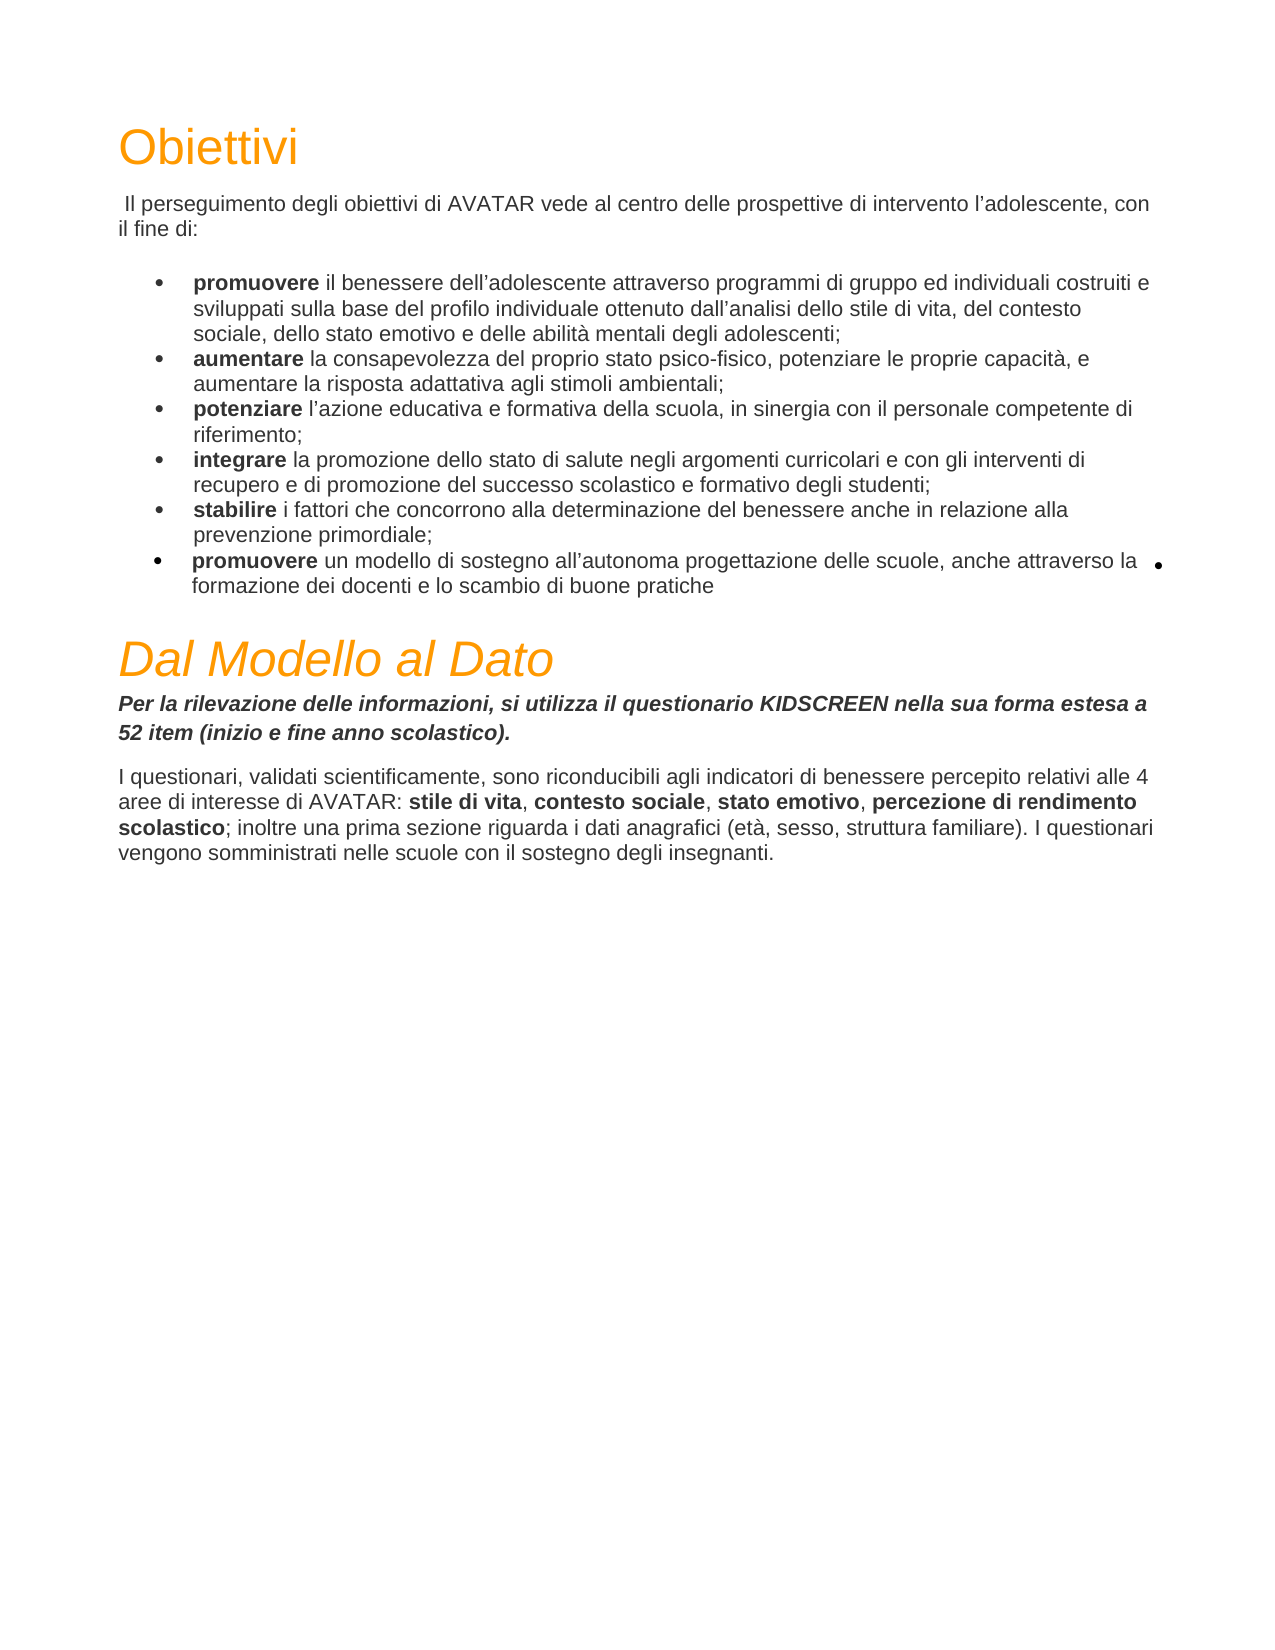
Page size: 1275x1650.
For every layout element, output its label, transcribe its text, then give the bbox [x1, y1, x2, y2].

list promuovere il benessere dell’adolescente attraverso programmi di gruppo ed individuali costruiti e sviluppati sulla base del profilo individuale ottenuto dall’analisi dello stile di vita, del contesto sociale, dello stato emotivo e delle abilità mentali degli adolescenti; [156, 270, 1157, 346]
text Obiettivi [118, 117, 1157, 175]
list potenziare l’azione educativa e formativa della scuola, in sinergia con il personale competente di riferimento; [156, 396, 1157, 447]
list aumentare la consapevolezza del proprio stato psico-fisico, potenziare le proprie capacità, e aumentare la risposta adattativa agli stimoli ambientali; [156, 346, 1157, 396]
table_header promuovere un modello di sostegno all’autonoma progettazione delle scuole, anche attraverso la formazione dei docenti e lo scambio di buone pratiche [117, 548, 1155, 598]
subtitle Dal Modello al Dato Per la rilevazione delle informazioni, si utilizza il questionario KIDSCREEN nella sua forma estesa a 52 item (inizio e fine anno scolastico). [118, 629, 1157, 744]
text I questionari, validati scientificamente, sono riconducibili agli indicatori di benessere percepito relativi alle 4 aree di interesse di AVATAR: stile di vita, contesto sociale, stato emotivo, percezione di rendimento scolastico; inoltre una prima sezione riguarda i dati anagrafici (età, sesso, struttura familiare). I questionari vengono somministrati nelle scuole con il sostegno degli insegnanti. [118, 764, 1157, 865]
list stabilire i fattori che concorrono alla determinazione del benessere anche in relazione alla prevenzione primordiale; [156, 497, 1157, 547]
text Il perseguimento degli obiettivi di AVATAR vede al centro delle prospettive di intervento l’adolescente, con il fine di: [118, 191, 1157, 241]
list integrare la promozione dello stato di salute negli argomenti curricolari e con gli interventi di recupero e di promozione del successo scolastico e formativo degli studenti; [156, 447, 1157, 497]
